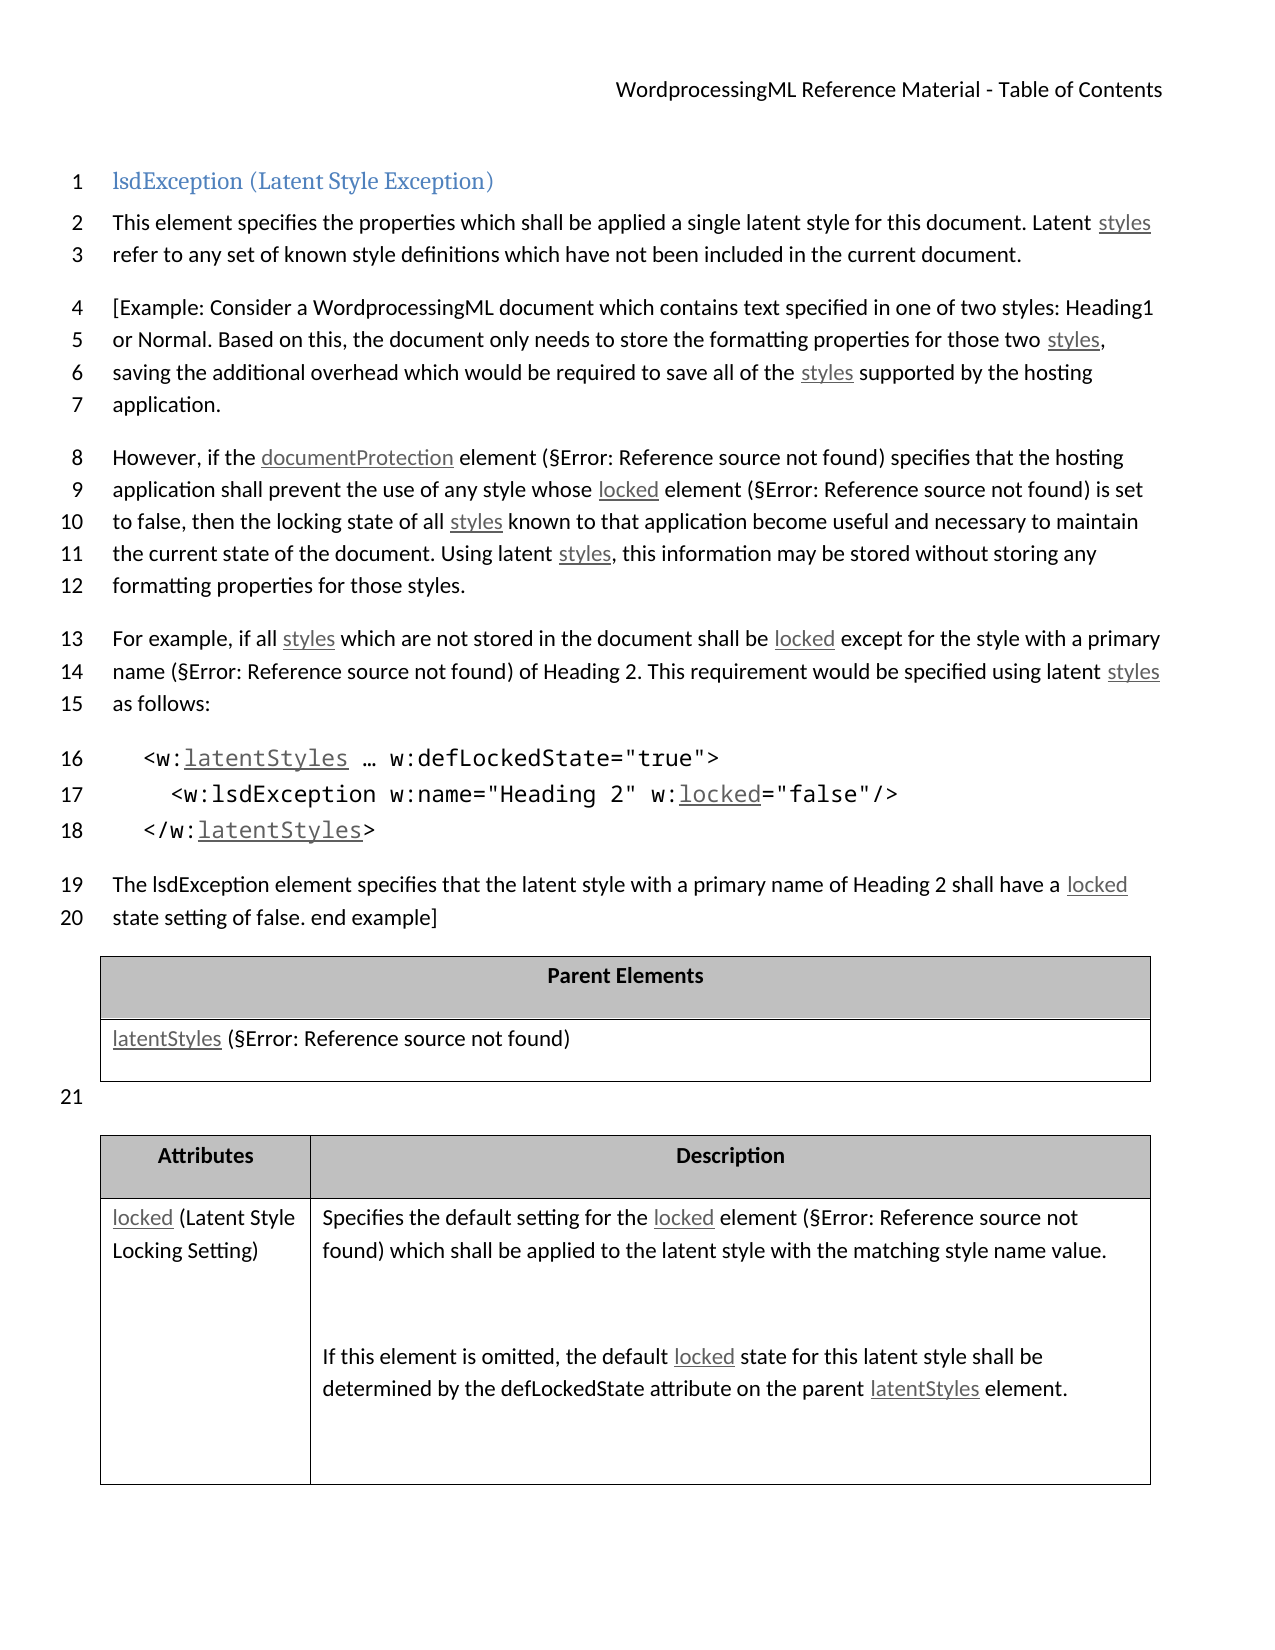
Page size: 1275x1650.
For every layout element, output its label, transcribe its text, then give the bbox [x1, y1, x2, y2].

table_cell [311, 1199, 1150, 1484]
table_cell locked (Latent Style Locking Setting) [101, 1199, 310, 1484]
subtitle lsdException (Latent Style Exception) [112, 167, 1162, 195]
text This element specifies the properties which shall be applied a single latent style for this document. Latent styles refer to any set of known style definitions which have not been included in the current document. [112, 208, 1162, 268]
table_header Description [311, 1136, 1150, 1198]
table_header Attributes [101, 1136, 310, 1198]
text [Example: Consider a WordprocessingML document which contains text specified in one of two styles: Heading1 or Normal. Based on this, the document only needs to store the formatting properties for those two styles, saving the additional overhead which would be required to save all of the styles supported by the hosting application. [112, 293, 1162, 418]
text <w:latentStyles … w:defLockedState="true"> <w:lsdException w:name="Heading 2" w:locked="false"/> </w:latentStyles> [142, 742, 1162, 845]
table_header Parent Elements [101, 957, 1150, 1018]
text The lsdException element specifies that the latent style with a primary name of Heading 2 shall have a locked state setting of false. end example] [112, 871, 1162, 931]
